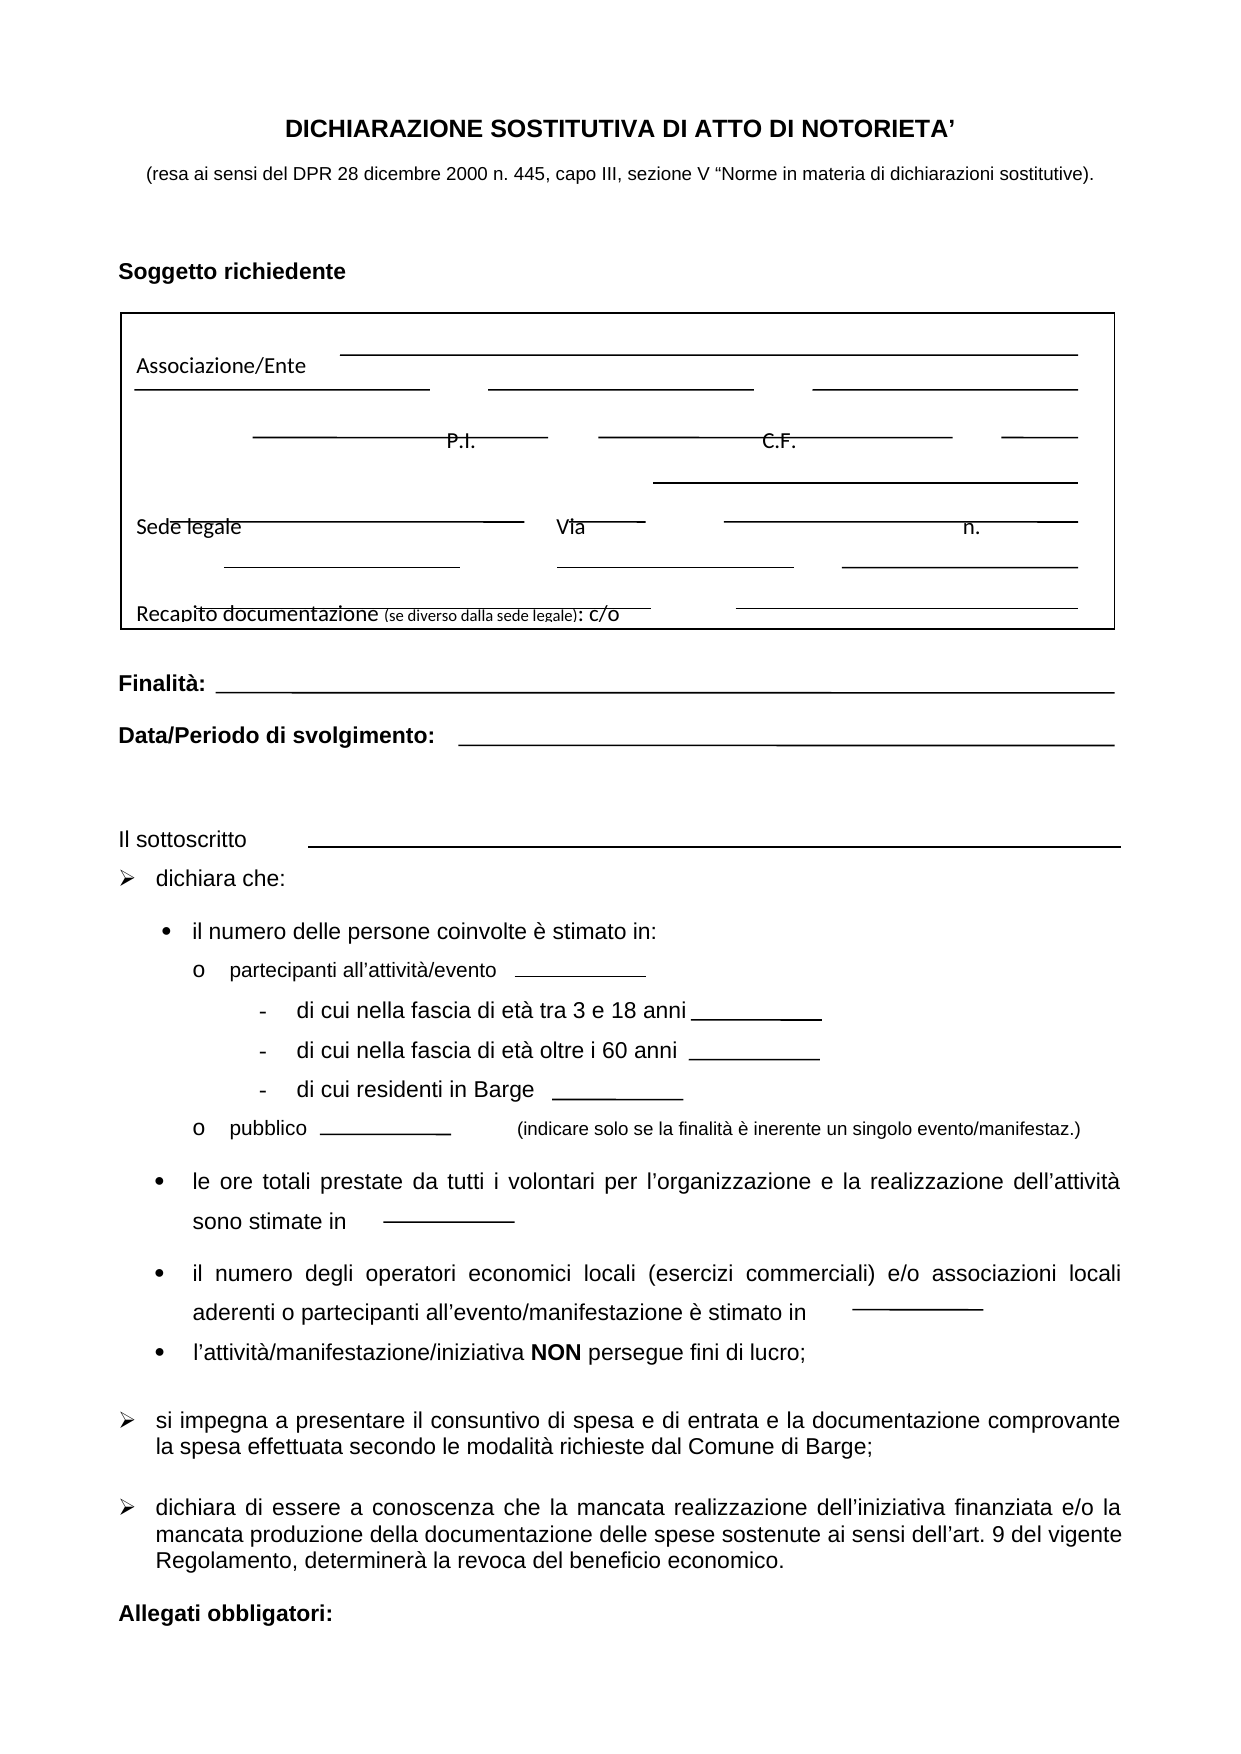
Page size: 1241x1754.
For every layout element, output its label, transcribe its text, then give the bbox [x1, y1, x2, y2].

list dichiara di essere a conoscenza che la mancata realizzazione dell’iniziativa finanziata e/o la mancata produzione della documentazione delle spese sostenute ai sensi dell’art. 9 del vigente Regolamento, determinerà la revoca del beneficio economico. [118, 1494, 1122, 1573]
list di cui residenti in Barge [259, 1076, 1122, 1103]
list si impegna a presentare il consuntivo di spesa e di entrata e la documentazione comprovante la spesa effettuata secondo le modalità richieste dal Comune di Barge; [118, 1407, 1122, 1460]
list pubblico (indicare solo se la finalità è inerente un singolo evento/manifestaz.) [192, 1116, 1122, 1143]
text (resa ai sensi del DPR 28 dicembre 2000 n. 445, capo III, sezione V “Norme in materia di dichiarazioni sostitutive). [118, 163, 1122, 184]
text DICHIARAZIONE SOSTITUTIVA DI ATTO DI NOTORIETA’ [118, 114, 1122, 142]
list di cui nella fascia di età tra 3 e 18 anni [259, 997, 1122, 1023]
text Il sottoscritto [118, 826, 1122, 853]
list il numero degli operatori economici locali (esercizi commerciali) e/o associazioni locali aderenti o partecipanti all’evento/manifestazione è stimato in [155, 1260, 1122, 1326]
list il numero delle persone coinvolte è stimato in: [162, 918, 1122, 944]
list le ore totali prestate da tutti i volontari per l’organizzazione e la realizzazione dell’attività sono stimate in [155, 1168, 1122, 1234]
list l’attività/manifestazione/iniziativa NON persegue fini di lucro; [156, 1339, 1122, 1365]
list di cui nella fascia di età oltre i 60 anni [259, 1037, 1122, 1063]
list dichiara che: [118, 865, 1122, 892]
text Finalità: [118, 669, 1122, 696]
list partecipanti all’attività/evento [192, 957, 1122, 984]
text Soggetto richiedente [118, 258, 1122, 284]
text Data/Periodo di svolgimento: [118, 722, 1122, 749]
text Allegati obbligatori: [118, 1600, 1122, 1626]
